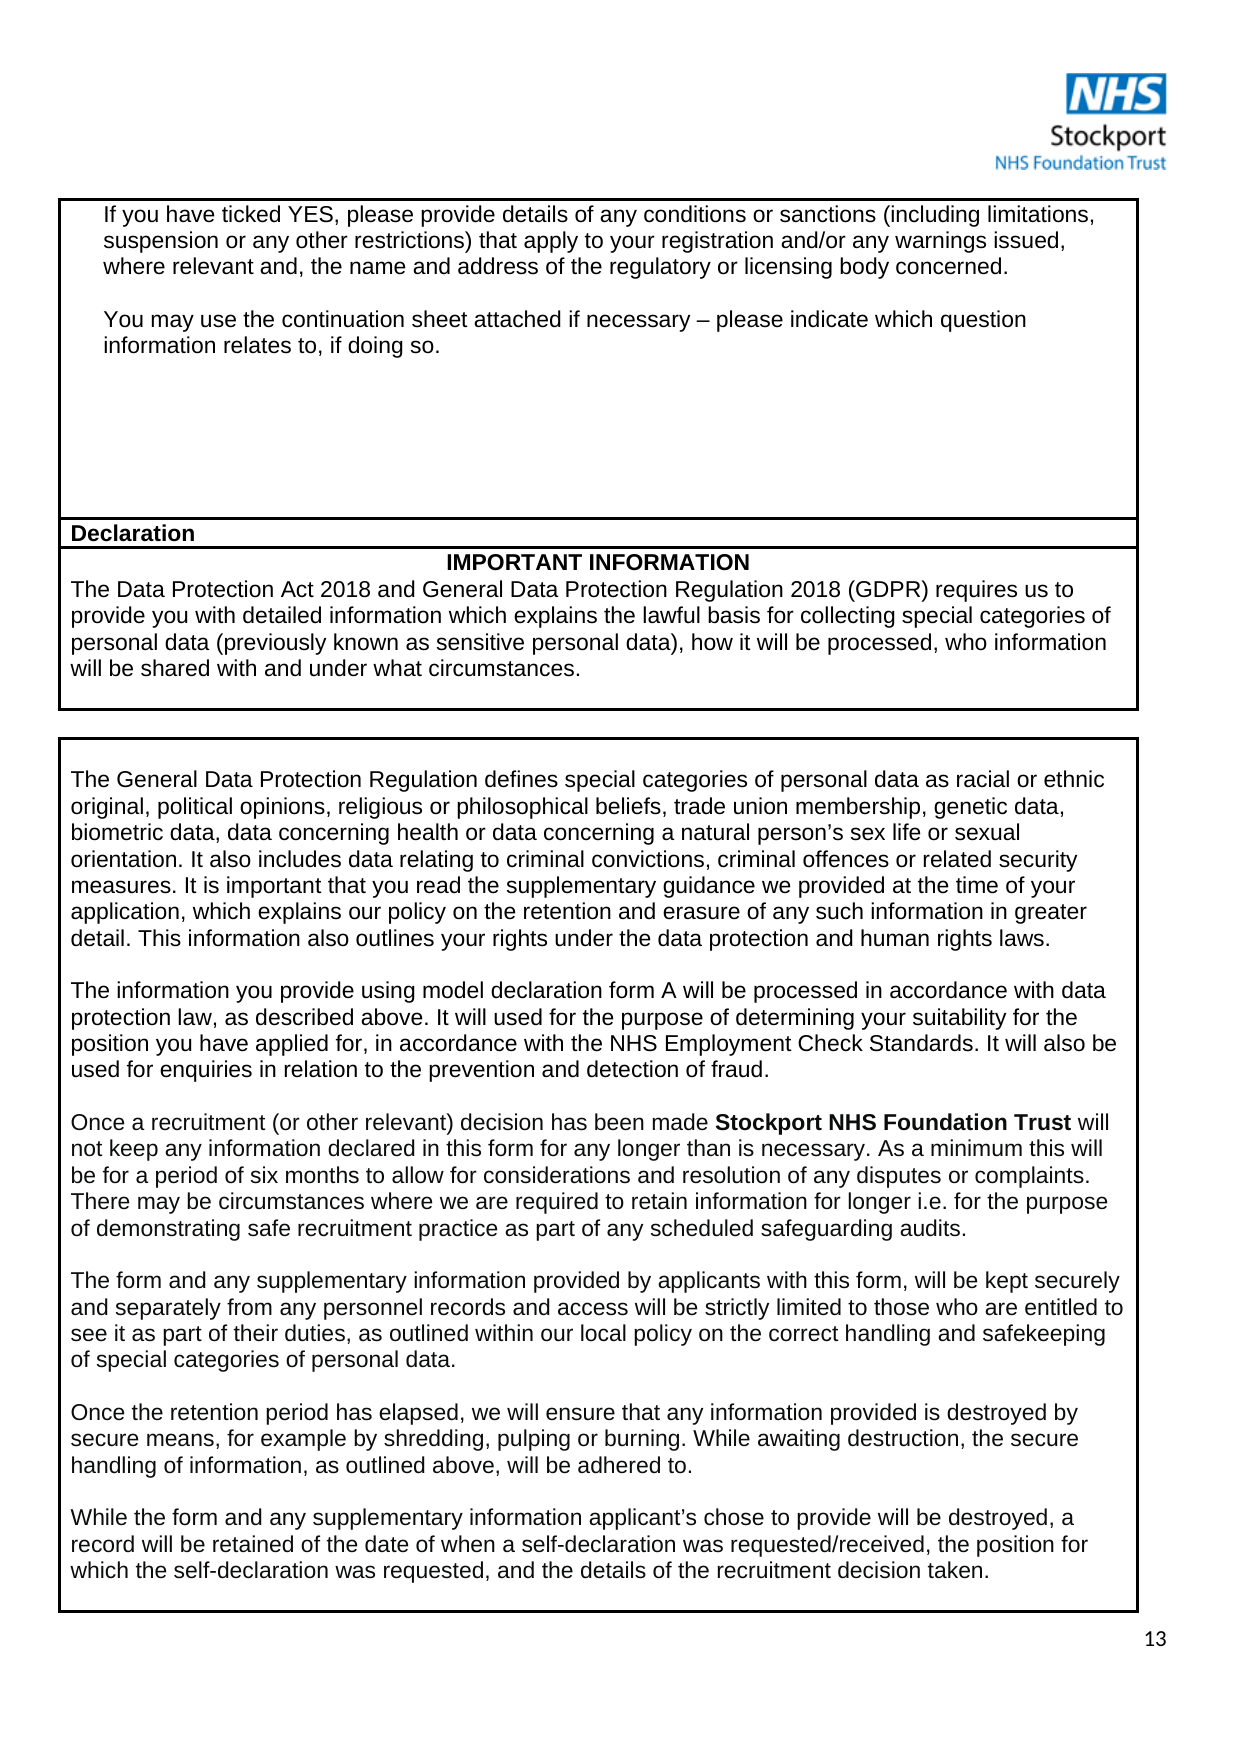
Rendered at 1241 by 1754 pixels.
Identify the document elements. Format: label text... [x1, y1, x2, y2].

table_header The General Data Protection Regulation defines special categories of personal data as racial or ethnic original, political opinions, religious or philosophical beliefs, trade union membership, genetic data, biometric data, data concerning health or data concerning a natural person’s sex life or sexual orientation. It also includes data relating to criminal convictions, criminal offences or related security measures. It is important that you read the supplementary guidance we provided at the time of your application, which explains our policy on the retention and erasure of any such information in greater detail. This information also outlines your rights under the data protection and human rights laws. The information you provide using model declaration form A will be processed in accordance with data protection law, as described above. It will used for the purpose of determining your suitability for the position you have applied for, in accordance with the NHS Employment Check Standards. It will also be used for enquiries in relation to the prevention and detection of fraud. Once a recruitment (or other relevant) decision has been made Stockport NHS Foundation Trust will not keep any information declared in this form for any longer than is necessary. As a minimum this will be for a period of six months to allow for considerations and resolution of any disputes or complaints. There may be circumstances where we are required to retain information for longer i.e. for the purpose of demonstrating safe recruitment practice as part of any scheduled safeguarding audits. The form and any supplementary information provided by applicants with this form, will be kept securely and separately from any personnel records and access will be strictly limited to those who are entitled to see it as part of their duties, as outlined within our local policy on the correct handling and safekeeping of special categories of personal data. Once the retention period has elapsed, we will ensure that any information provided is destroyed by secure means, for example by shredding, pulping or burning. While awaiting destruction, the secure handling of information, as outlined above, will be adhered to. While the form and any supplementary information applicant’s chose to provide will be destroyed, a record will be retained of the date of when a self-declaration was requested/received, the position for which the self-declaration was requested, and the details of the recruitment decision taken. [61, 740, 1136, 1610]
table_cell Declaration [61, 520, 1136, 546]
table_cell If you have ticked YES, please provide details of any conditions or sanctions (including limitations, suspension or any other restrictions) that apply to your registration and/or any warnings issued, where relevant and, the name and address of the regulatory or licensing body concerned. You may use the continuation sheet attached if necessary – please indicate which question information relates to, if doing so. [61, 201, 1136, 517]
table_cell IMPORTANT INFORMATION The Data Protection Act 2018 and General Data Protection Regulation 2018 (GDPR) requires us to provide you with detailed information which explains the lawful basis for collecting special categories of personal data (previously known as sensitive personal data), how it will be processed, who information will be shared with and under what circumstances. [61, 549, 1136, 707]
picture [995, 73, 1167, 170]
